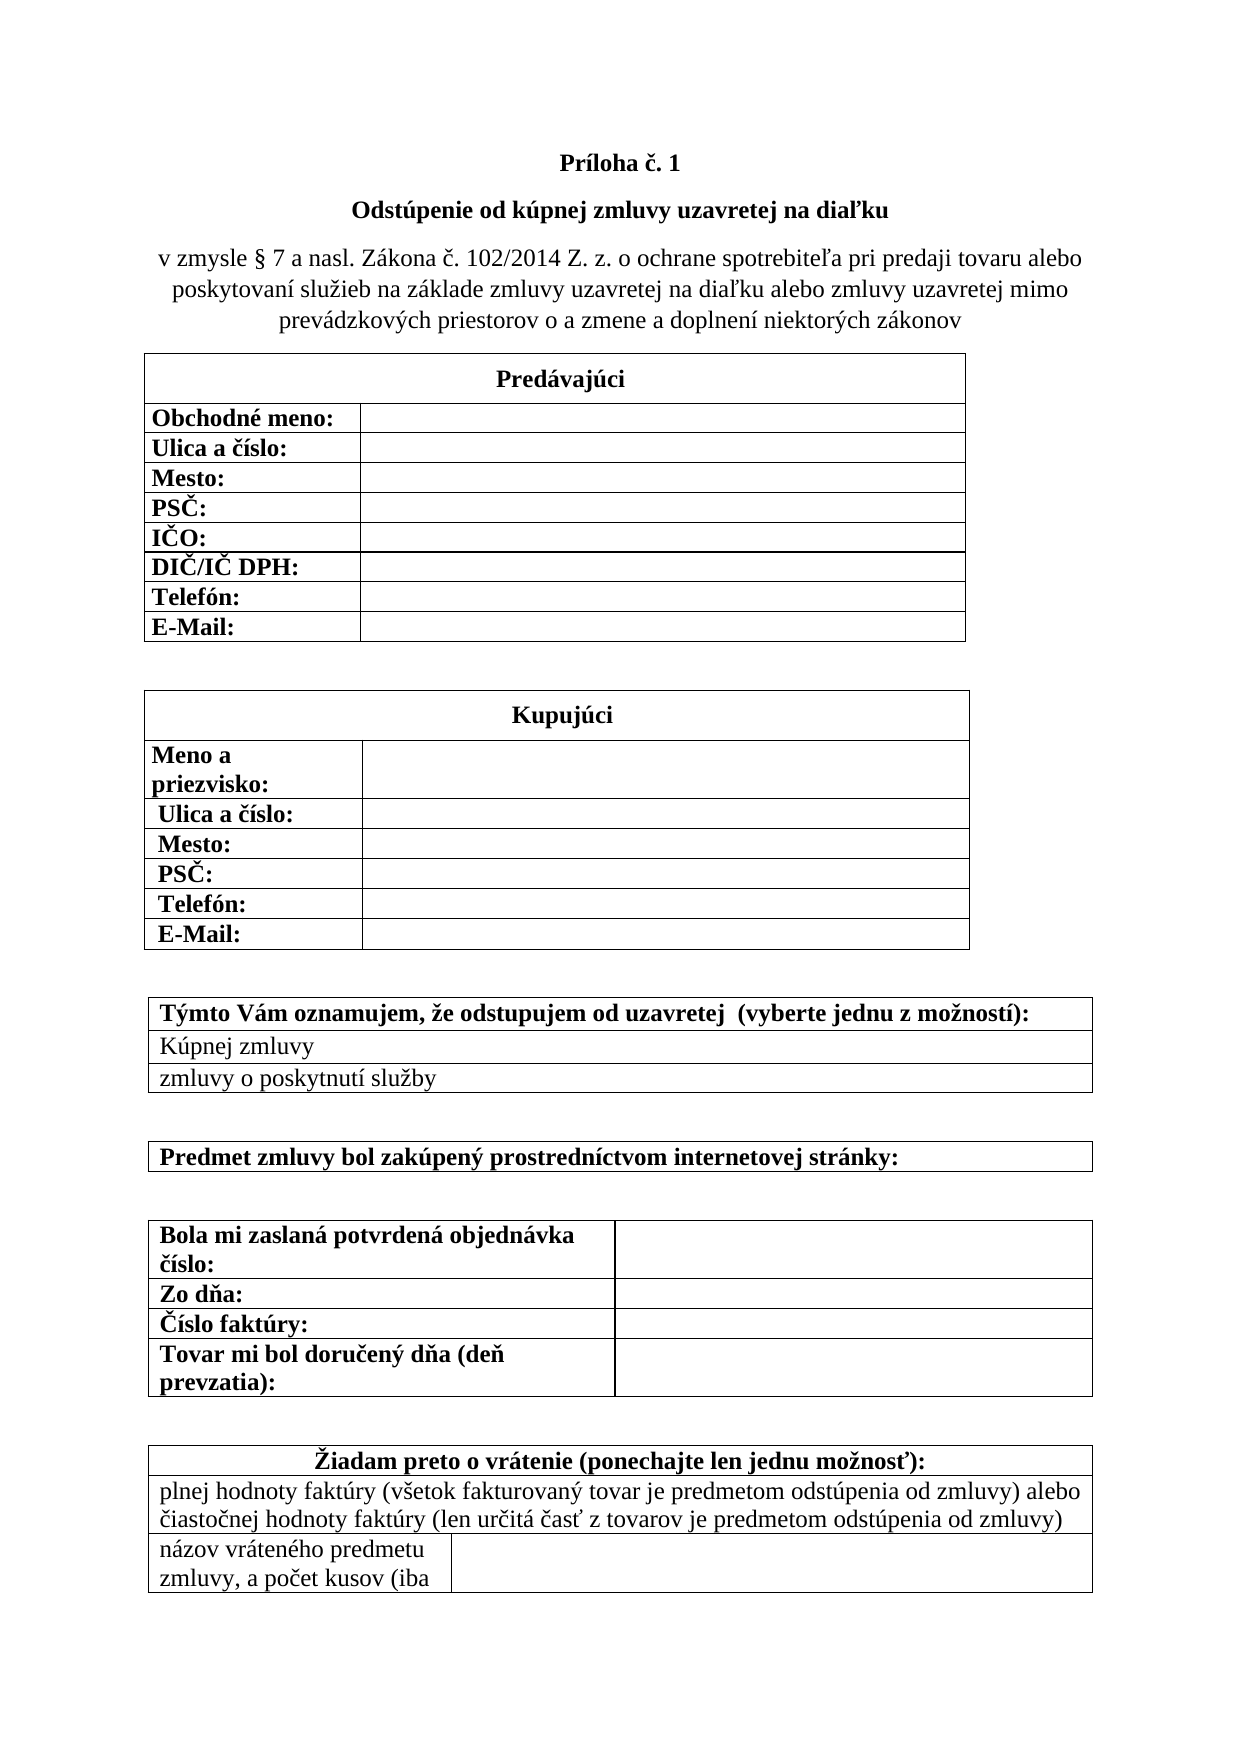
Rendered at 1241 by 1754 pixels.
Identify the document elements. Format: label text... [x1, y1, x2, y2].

table_cell Tovar mi bol doručený dňa (deň prevzatia): [149, 1339, 614, 1396]
table_header Žiadam preto o vrátenie (ponechajte len jednu možnosť): [149, 1446, 1092, 1475]
table_cell [361, 612, 965, 641]
table_cell [361, 404, 965, 432]
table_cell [149, 1534, 451, 1592]
table_cell Mesto: [145, 829, 362, 858]
table_cell [363, 741, 969, 798]
table_cell PSČ: [145, 859, 362, 888]
table_cell zmluvy o poskytnutí služby [149, 1064, 1092, 1092]
table_cell Číslo faktúry: [149, 1309, 614, 1338]
table_cell DIČ/IČ DPH: [145, 553, 360, 581]
table_cell [363, 889, 969, 918]
table_cell E-Mail: [145, 919, 362, 948]
table_cell Telefón: [145, 889, 362, 918]
table_cell [363, 919, 969, 948]
table_cell IČO: [145, 523, 360, 551]
table_cell [361, 553, 965, 581]
table_cell PSČ: [145, 493, 360, 522]
table_header Predmet zmluvy bol zakúpený prostredníctvom internetovej stránky: [149, 1142, 1092, 1171]
text v zmysle § 7 a nasl. Zákona č. 102/2014 Z. z. o ochrane spotrebiteľa pri predaji tovaru alebo poskytovaní služieb na základe zmluvy uzavretej na diaľku alebo zmluvy uzavretej mimo prevádzkových priestorov o a zmene a doplnení niektorých zákonov [148, 243, 1093, 334]
table_cell [361, 493, 965, 522]
table_cell [361, 433, 965, 462]
table_cell Kúpnej zmluvy [149, 1031, 1092, 1062]
table_cell [363, 829, 969, 858]
table_cell plnej hodnoty faktúry (všetok fakturovaný tovar je predmetom odstúpenia od zmluvy) alebo čiastočnej hodnoty faktúry (len určitá časť z tovarov je predmetom odstúpenia od zmluvy) [149, 1476, 1092, 1533]
table_cell Ulica a číslo: [145, 799, 362, 828]
table_cell [361, 523, 965, 551]
table_cell Ulica a číslo: [145, 433, 360, 462]
table_cell [616, 1309, 1092, 1338]
table_header [616, 1221, 1092, 1278]
table_header Týmto Vám oznamujem, že odstupujem od uzavretej (vyberte jednu z možností): [149, 998, 1092, 1030]
table_header Bola mi zaslaná potvrdená objednávka číslo: [149, 1221, 614, 1278]
text Odstúpenie od kúpnej zmluvy uzavretej na diaľku [148, 195, 1093, 224]
table_cell Obchodné meno: [145, 404, 360, 432]
table_cell Meno a priezvisko: [145, 741, 362, 798]
table_header Predávajúci [145, 354, 965, 402]
table_header Kupujúci [145, 691, 969, 739]
table_cell [452, 1534, 1092, 1592]
table_cell [616, 1279, 1092, 1308]
table_cell [363, 799, 969, 828]
table_cell Telefón: [145, 582, 360, 611]
table_cell [361, 463, 965, 492]
text Príloha č. 1 [148, 148, 1093, 176]
table_cell [361, 582, 965, 611]
table_cell E-Mail: [145, 612, 360, 641]
table_cell [363, 859, 969, 888]
table_cell [616, 1339, 1092, 1396]
table_cell Zo dňa: [149, 1279, 614, 1308]
table_cell Mesto: [145, 463, 360, 492]
